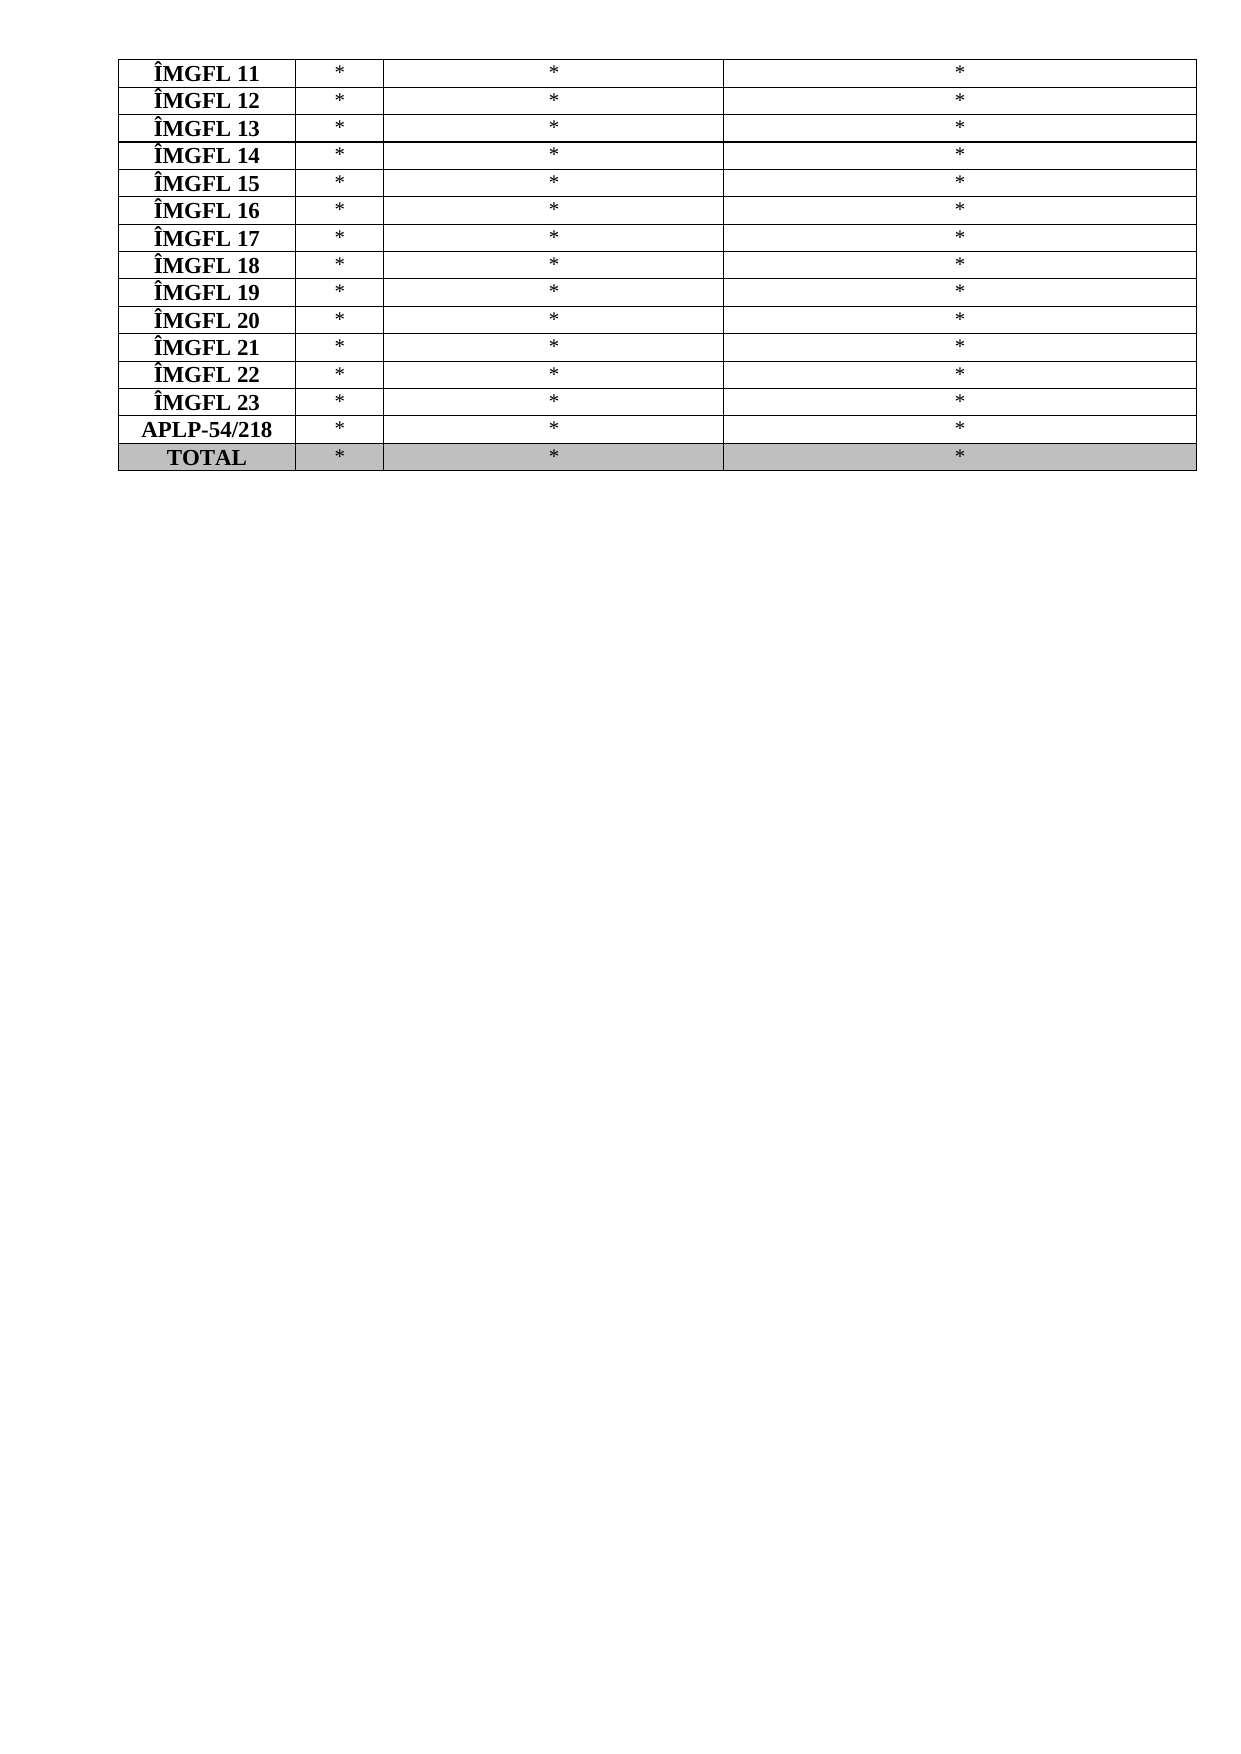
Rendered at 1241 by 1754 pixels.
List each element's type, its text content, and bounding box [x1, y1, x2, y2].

table_cell * [724, 115, 1196, 141]
table_cell ÎMGFL 16 [119, 197, 295, 223]
table_cell * [384, 197, 723, 223]
table_cell * [296, 197, 383, 223]
table_cell * [724, 252, 1196, 278]
table_cell * [724, 170, 1196, 196]
table_cell * [384, 307, 723, 333]
table_cell ÎMGFL 20 [119, 307, 295, 333]
table_cell * [724, 88, 1196, 114]
table_cell * [296, 279, 383, 306]
table_cell * [384, 88, 723, 114]
table_cell * [296, 416, 383, 443]
table_cell * [296, 307, 383, 333]
table_cell * [296, 170, 383, 196]
table_cell * [384, 143, 723, 169]
table_cell * [296, 143, 383, 169]
table_cell * [384, 416, 723, 443]
table_cell * [296, 362, 383, 388]
table_cell * [724, 389, 1196, 415]
table_cell * [384, 389, 723, 415]
table_cell ÎMGFL 18 [119, 252, 295, 278]
table_cell * [296, 88, 383, 114]
table_cell * [384, 225, 723, 251]
table_cell * [384, 252, 723, 278]
table_cell * [296, 444, 383, 470]
table_cell ÎMGFL 17 [119, 225, 295, 251]
table_cell * [724, 197, 1196, 223]
table_cell ÎMGFL 13 [119, 115, 295, 141]
table_cell * [724, 279, 1196, 306]
table_cell APLP-54/218 [119, 416, 295, 443]
table_cell * [724, 334, 1196, 361]
table_cell TOTAL [119, 444, 295, 470]
table_cell * [384, 334, 723, 361]
table_cell * [384, 362, 723, 388]
table_cell ÎMGFL 23 [119, 389, 295, 415]
table_cell * [724, 225, 1196, 251]
table_cell ÎMGFL 11 [119, 60, 295, 87]
table_cell * [296, 115, 383, 141]
table_cell * [724, 307, 1196, 333]
table_cell ÎMGFL 19 [119, 279, 295, 306]
table_cell * [384, 170, 723, 196]
table_cell * [724, 444, 1196, 470]
table_cell ÎMGFL 15 [119, 170, 295, 196]
table_cell * [724, 60, 1196, 87]
table_cell * [384, 115, 723, 141]
table_cell * [296, 252, 383, 278]
table_cell * [384, 279, 723, 306]
table_cell ÎMGFL 21 [119, 334, 295, 361]
table_cell * [296, 60, 383, 87]
table_cell * [296, 389, 383, 415]
table_cell * [724, 416, 1196, 443]
table_cell * [296, 225, 383, 251]
table_cell * [384, 60, 723, 87]
table_cell ÎMGFL 12 [119, 88, 295, 114]
table_cell * [384, 444, 723, 470]
table_cell * [724, 362, 1196, 388]
table_cell ÎMGFL 22 [119, 362, 295, 388]
table_cell ÎMGFL 14 [119, 143, 295, 169]
table_cell * [296, 334, 383, 361]
table_cell * [724, 143, 1196, 169]
